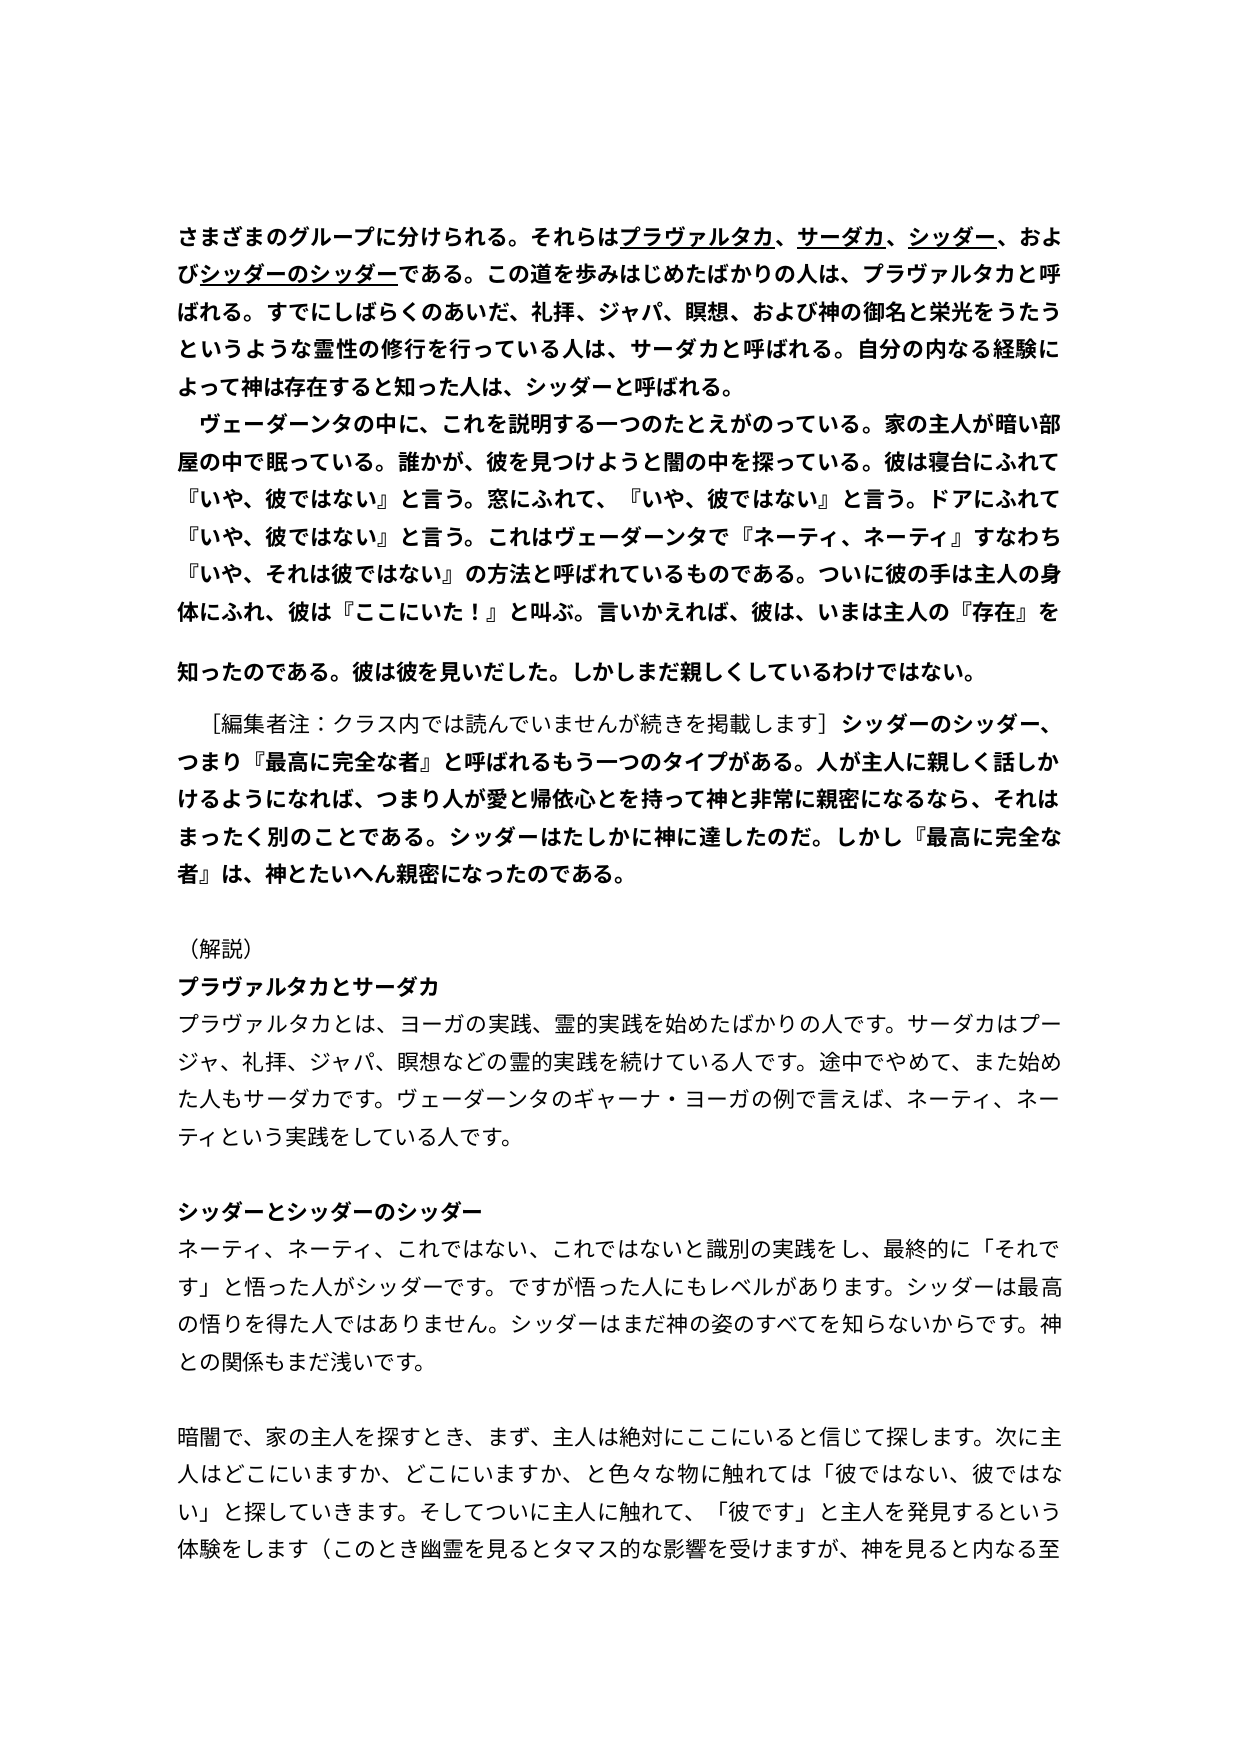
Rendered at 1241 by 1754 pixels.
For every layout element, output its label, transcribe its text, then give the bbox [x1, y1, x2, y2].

text ヴェーダーンタの中に、これを説明する一つのたとえがのっている。家の主人が暗い部屋の中で眠っている。誰かが、彼を見つけようと闇の中を探っている。彼は寝台にふれて、『いや、彼ではない』と言う。窓にふれて、『いや、彼ではない』と言う。ドアにふれて、『いや、彼ではない』と言う。これはヴェーダーンタで『ネーティ、ネーティ』すなわち『いや、それは彼ではない』の方法と呼ばれているものである。ついに彼の手は主人の身体にふれ、彼は『ここにいた！』と叫ぶ。言いかえれば、彼は、いまは主人の『存在』を知ったのである。彼は彼を見いだした。しかしまだ親しくしているわけではない。 [177, 404, 1063, 704]
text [177, 217, 1063, 404]
text ネーティ、ネーティ、これではない、これではないと識別の実践をし、最終的に「それです」と悟った人がシッダーです。ですが悟った人にもレベルがあります。シッダーは最高の悟りを得た人ではありません。シッダーはまだ神の姿のすべてを知らないからです。神との関係もまだ浅いです。 [177, 1229, 1063, 1379]
text （解説） [177, 929, 1063, 967]
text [177, 1417, 1063, 1567]
text ［編集者注：クラス内では読んでいませんが続きを掲載します］シッダーのシッダー、つまり『最高に完全な者』と呼ばれるもう一つのタイプがある。人が主人に親しく話しかけるようになれば、つまり人が愛と帰依心とを持って神と非常に親密になるなら、それはまったく別のことである。シッダーはたしかに神に達したのだ。しかし『最高に完全な者』は、神とたいへん親密になったのである。 [177, 704, 1063, 892]
text プラヴァルタカとサーダカ [177, 967, 1063, 1004]
text シッダーとシッダーのシッダー [177, 1192, 1063, 1229]
text プラヴァルタカとは、ヨーガの実践、霊的実践を始めたばかりの人です。サーダカはプージャ、礼拝、ジャパ、瞑想などの霊的実践を続けている人です。途中でやめて、また始めた人もサーダカです。ヴェーダーンタのギャーナ・ヨーガの例で言えば、ネーティ、ネーティという実践をしている人です。 [177, 1004, 1063, 1154]
